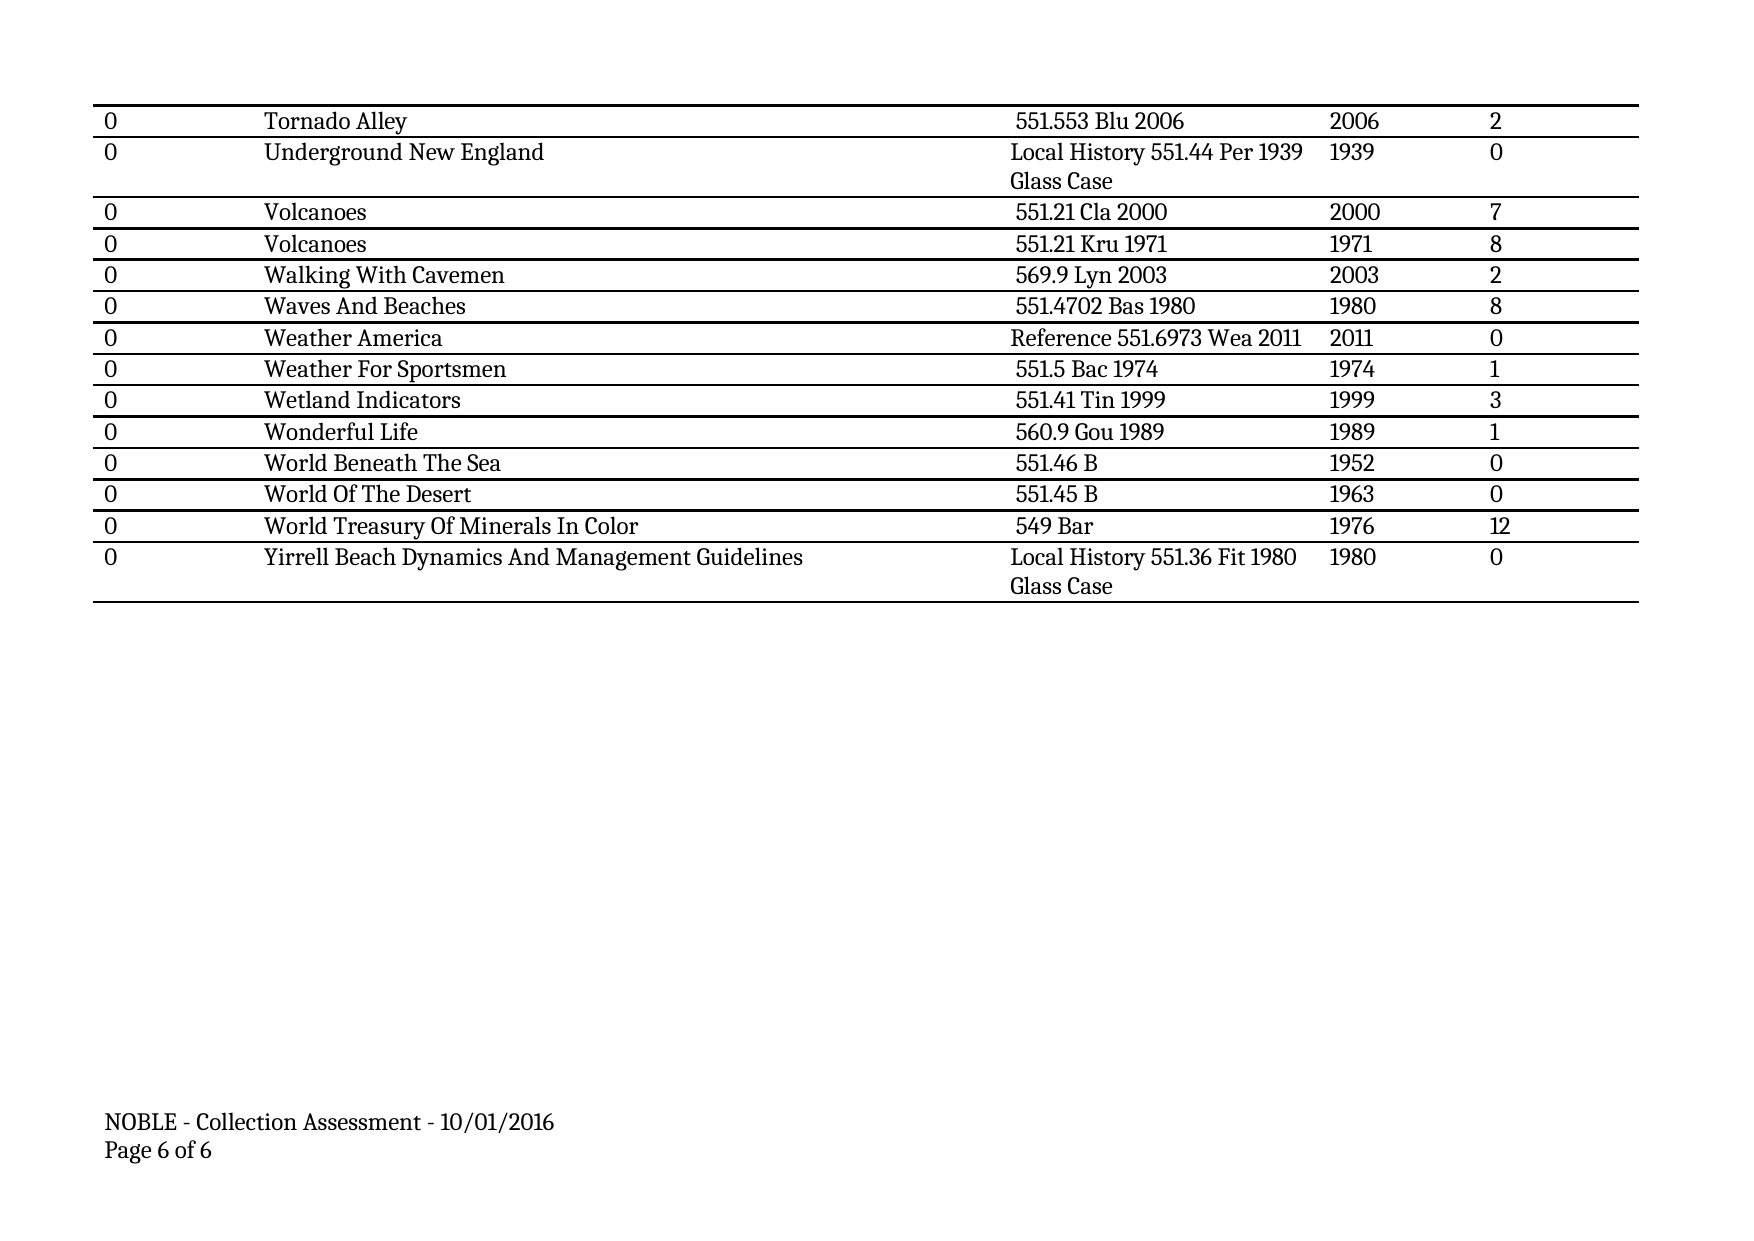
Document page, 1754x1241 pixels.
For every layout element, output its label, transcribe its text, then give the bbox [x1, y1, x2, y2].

table_cell Weather America [253, 324, 999, 352]
table_cell 551.41 Tin 1999 [999, 386, 1319, 415]
table_cell 0 [93, 449, 253, 478]
table_cell 0 [93, 198, 253, 227]
table_cell 551.21 Kru 1971 [999, 230, 1319, 258]
table_cell 1939 [1319, 138, 1478, 196]
table_cell 551.46 B [999, 449, 1319, 478]
table_cell 0 [93, 355, 253, 384]
table_cell 549 Bar [999, 512, 1319, 541]
table_cell 1976 [1319, 512, 1478, 541]
table_cell 12 [1479, 512, 1638, 541]
table_cell 0 [1479, 138, 1638, 196]
table_cell 1980 [1319, 292, 1478, 321]
table_cell 1974 [1319, 355, 1478, 384]
table_cell 0 [93, 481, 253, 509]
table_cell 2000 [1319, 198, 1478, 227]
table_cell 2 [1479, 107, 1638, 136]
table_cell 1952 [1319, 449, 1478, 478]
table_cell 551.4702 Bas 1980 [999, 292, 1319, 321]
table_cell World Treasury Of Minerals In Color [253, 512, 999, 541]
table_cell 551.5 Bac 1974 [999, 355, 1319, 384]
table_cell Local History 551.36 Fit 1980 Glass Case [999, 543, 1319, 601]
table_cell Volcanoes [253, 198, 999, 227]
table_cell 0 [93, 324, 253, 352]
table_cell 1971 [1319, 230, 1478, 258]
table_cell Weather For Sportsmen [253, 355, 999, 384]
table_cell 0 [1479, 543, 1638, 601]
table_cell 551.553 Blu 2006 [999, 107, 1319, 136]
table_cell 551.45 B [999, 481, 1319, 509]
table_cell Reference 551.6973 Wea 2011 [999, 324, 1319, 352]
table_cell 0 [93, 292, 253, 321]
table_cell 3 [1479, 386, 1638, 415]
table_cell Walking With Cavemen [253, 261, 999, 290]
table_cell 1989 [1319, 418, 1478, 446]
table_cell World Of The Desert [253, 481, 999, 509]
table_cell 1980 [1319, 543, 1478, 601]
table_cell 1963 [1319, 481, 1478, 509]
table_cell 569.9 Lyn 2003 [999, 261, 1319, 290]
table_cell 0 [93, 543, 253, 601]
table_cell 8 [1479, 230, 1638, 258]
table_cell Tornado Alley [253, 107, 999, 136]
table_cell 7 [1479, 198, 1638, 227]
table_cell 2011 [1319, 324, 1478, 352]
table_cell 1 [1479, 355, 1638, 384]
table_cell 1999 [1319, 386, 1478, 415]
table_cell Wonderful Life [253, 418, 999, 446]
table_cell 0 [1479, 324, 1638, 352]
table_cell Wetland Indicators [253, 386, 999, 415]
table_cell Yirrell Beach Dynamics And Management Guidelines [253, 543, 999, 601]
table_cell Local History 551.44 Per 1939 Glass Case [999, 138, 1319, 196]
table_cell 0 [93, 107, 253, 136]
table_cell 2003 [1319, 261, 1478, 290]
table_cell 0 [1479, 449, 1638, 478]
table_cell 0 [93, 138, 253, 196]
table_cell 0 [93, 261, 253, 290]
table_cell 551.21 Cla 2000 [999, 198, 1319, 227]
table_cell 0 [1479, 481, 1638, 509]
table_cell 1 [1479, 418, 1638, 446]
table_cell 0 [93, 230, 253, 258]
table_cell World Beneath The Sea [253, 449, 999, 478]
table_cell 2006 [1319, 107, 1478, 136]
table_cell 0 [93, 512, 253, 541]
table_cell 2 [1479, 261, 1638, 290]
table_cell 0 [93, 386, 253, 415]
table_cell 0 [93, 418, 253, 446]
table_cell 8 [1479, 292, 1638, 321]
table_cell 560.9 Gou 1989 [999, 418, 1319, 446]
table_cell Waves And Beaches [253, 292, 999, 321]
table_cell Underground New England [253, 138, 999, 196]
table_cell Volcanoes [253, 230, 999, 258]
